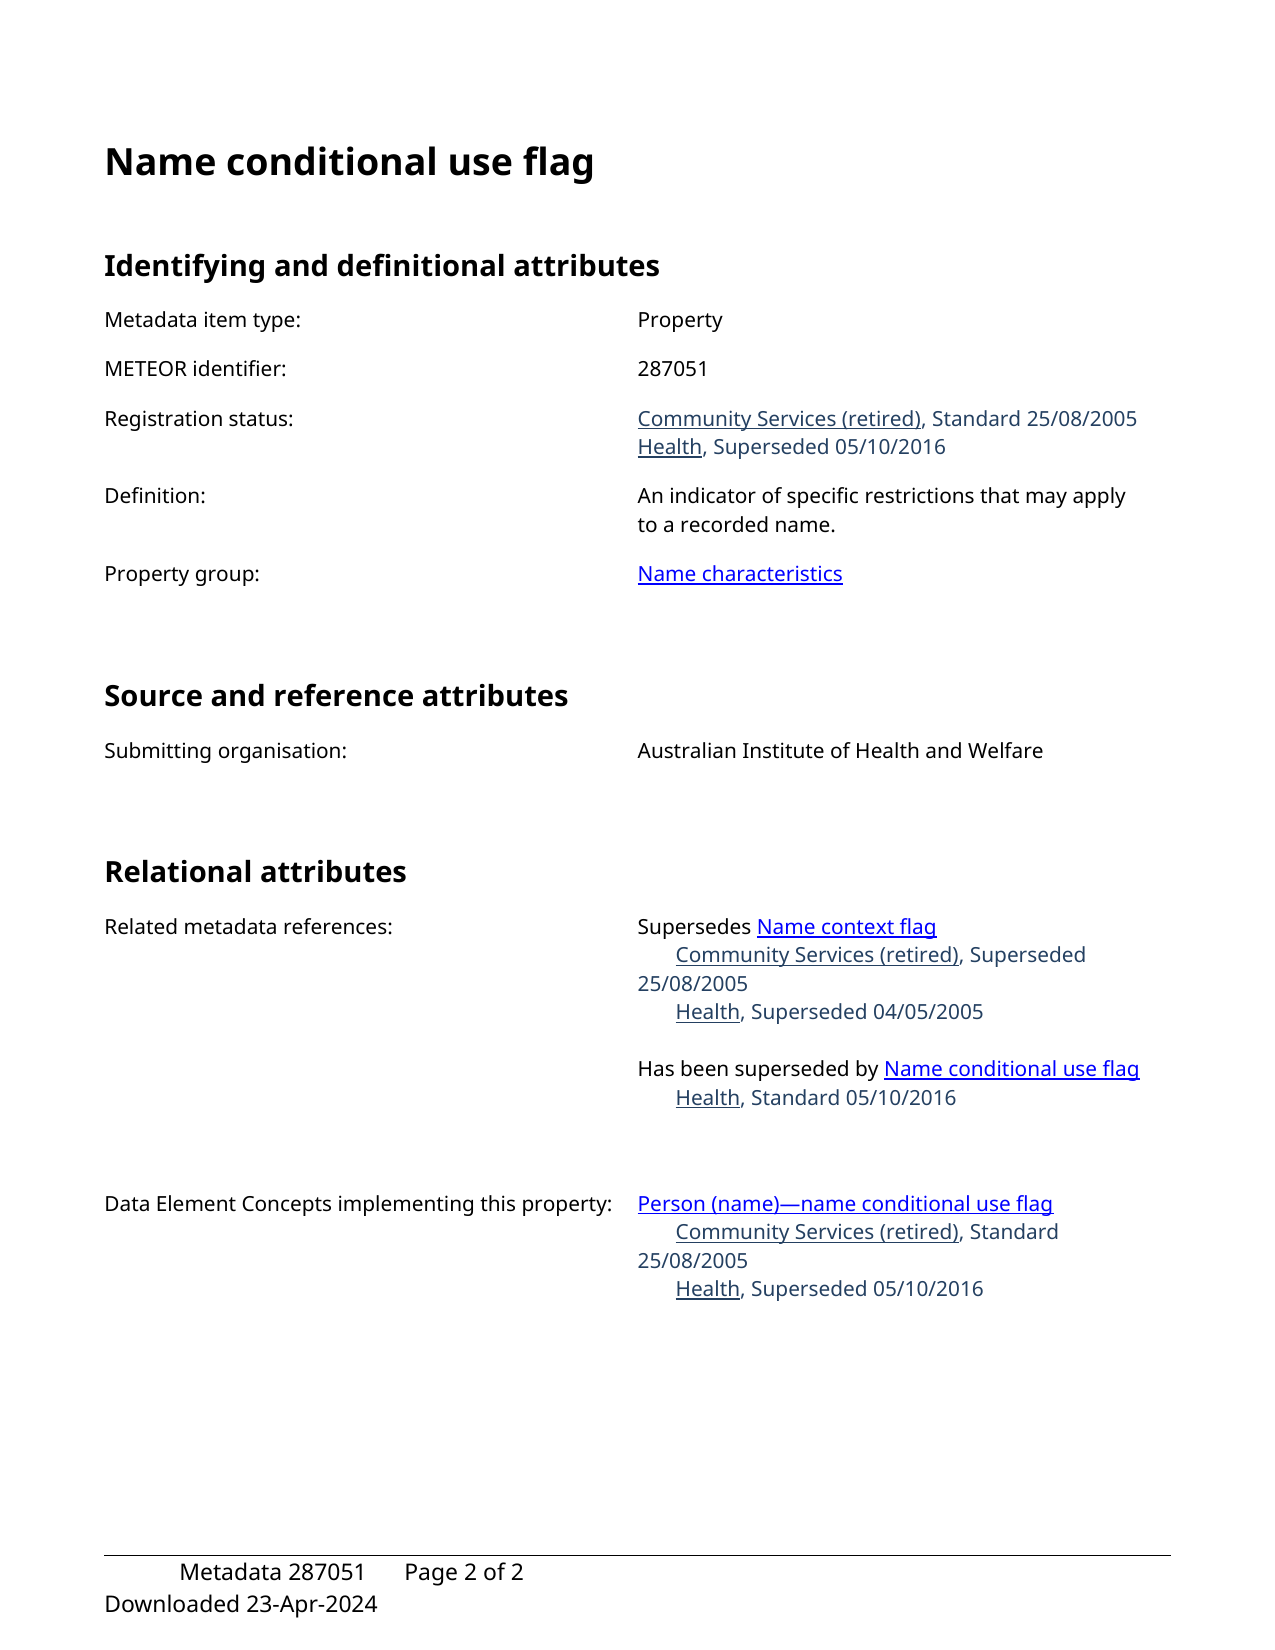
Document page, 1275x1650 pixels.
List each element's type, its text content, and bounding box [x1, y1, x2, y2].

table_cell An indicator of specific restrictions that may apply to a recorded name. [626, 471, 1159, 549]
table_cell Property [626, 295, 1159, 344]
table_header Source and reference attributes [93, 629, 1159, 725]
table_cell METEOR identifier: [93, 344, 626, 393]
table_cell Name characteristics [626, 549, 1159, 598]
table_cell Definition: [93, 471, 626, 549]
table_header Identifying and definitional attributes [93, 199, 1159, 295]
table_cell Australian Institute of Health and Welfare [626, 725, 1159, 806]
table_cell 287051 [626, 344, 1159, 393]
table_cell Person (name)—name conditional use flag Community Services (retired), Standard 25/08/2005 Health, Superseded 05/10/2016 [626, 1179, 1159, 1370]
table_cell Related metadata references: [93, 902, 626, 1178]
table_cell Metadata item type: [93, 295, 626, 344]
table_cell Data Element Concepts implementing this property: [93, 1179, 626, 1370]
table_cell Registration status: [93, 394, 626, 471]
table_cell Relational attributes [93, 806, 1159, 902]
table_cell Supersedes Name context flag Community Services (retired), Superseded 25/08/2005 Health, Superseded 04/05/2005 Has been superseded by Name conditional use flag Health, Standard 05/10/2016 [626, 902, 1159, 1178]
subtitle Name conditional use flag [104, 135, 1171, 186]
table_cell Property group: [93, 549, 626, 598]
table_cell Community Services (retired), Standard 25/08/2005 Health, Superseded 05/10/2016 [626, 394, 1159, 471]
table_cell Submitting organisation: [93, 725, 626, 806]
